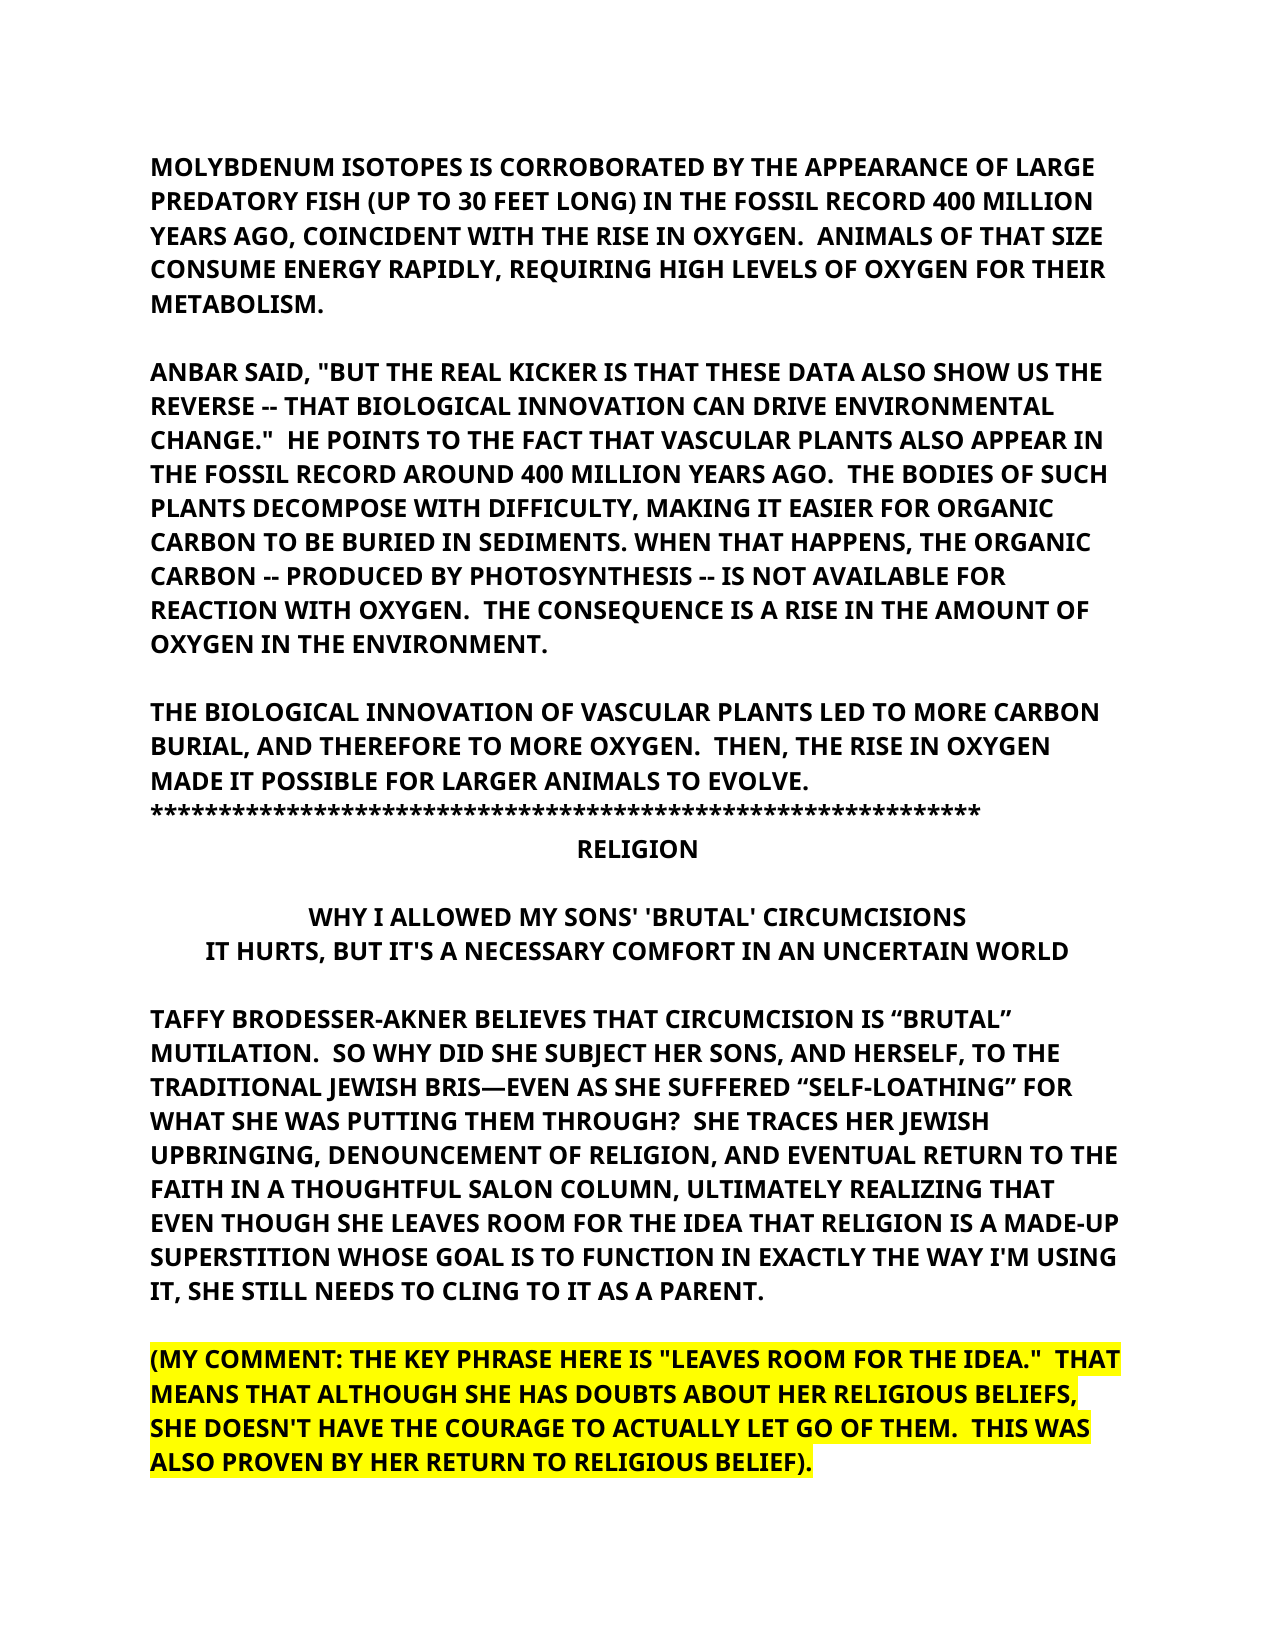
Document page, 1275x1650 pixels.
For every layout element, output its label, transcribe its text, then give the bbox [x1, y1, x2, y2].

text WHY I ALLOWED MY SONS' 'BRUTAL' CIRCUMCISIONS [150, 899, 1125, 933]
text ************************************************************* [150, 797, 1125, 831]
text (MY COMMENT: THE KEY PHRASE HERE IS "LEAVES ROOM FOR THE IDEA." THAT MEANS THAT ALTHOUGH SHE HAS DOUBTS ABOUT HER RELIGIOUS BELIEFS, SHE DOESN'T HAVE THE COURAGE TO ACTUALLY LET GO OF THEM. THIS WAS ALSO PROVEN BY HER RETURN TO RELIGIOUS BELIEF). [813, 1342, 1125, 1478]
text TAFFY BRODESSER-AKNER BELIEVES THAT CIRCUMCISION IS “BRUTAL” MUTILATION. SO WHY DID SHE SUBJECT HER SONS, AND HERSELF, TO THE TRADITIONAL JEWISH BRIS—EVEN AS SHE SUFFERED “SELF-LOATHING” FOR WHAT SHE WAS PUTTING THEM THROUGH? SHE TRACES HER JEWISH UPBRINGING, DENOUNCEMENT OF RELIGION, AND EVENTUAL RETURN TO THE FAITH IN A THOUGHTFUL SALON COLUMN, ULTIMATELY REALIZING THAT EVEN THOUGH SHE LEAVES ROOM FOR THE IDEA THAT RELIGION IS A MADE-UP SUPERSTITION WHOSE GOAL IS TO FUNCTION IN EXACTLY THE WAY I'M USING IT, SHE STILL NEEDS TO CLING TO IT AS A PARENT. [150, 1002, 1125, 1308]
text ANBAR SAID, "BUT THE REAL KICKER IS THAT THESE DATA ALSO SHOW US THE REVERSE -- THAT BIOLOGICAL INNOVATION CAN DRIVE ENVIRONMENTAL CHANGE." HE POINTS TO THE FACT THAT VASCULAR PLANTS ALSO APPEAR IN THE FOSSIL RECORD AROUND 400 MILLION YEARS AGO. THE BODIES OF SUCH PLANTS DECOMPOSE WITH DIFFICULTY, MAKING IT EASIER FOR ORGANIC CARBON TO BE BURIED IN SEDIMENTS. WHEN THAT HAPPENS, THE ORGANIC CARBON -- PRODUCED BY PHOTOSYNTHESIS -- IS NOT AVAILABLE FOR REACTION WITH OXYGEN. THE CONSEQUENCE IS A RISE IN THE AMOUNT OF OXYGEN IN THE ENVIRONMENT. [150, 354, 1125, 661]
text IT HURTS, BUT IT'S A NECESSARY COMFORT IN AN UNCERTAIN WORLD [150, 933, 1125, 967]
text THE BIOLOGICAL INNOVATION OF VASCULAR PLANTS LED TO MORE CARBON BURIAL, AND THEREFORE TO MORE OXYGEN. THEN, THE RISE IN OXYGEN MADE IT POSSIBLE FOR LARGER ANIMALS TO EVOLVE. [150, 695, 1125, 797]
text RELIGION [150, 831, 1125, 865]
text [150, 150, 1125, 320]
